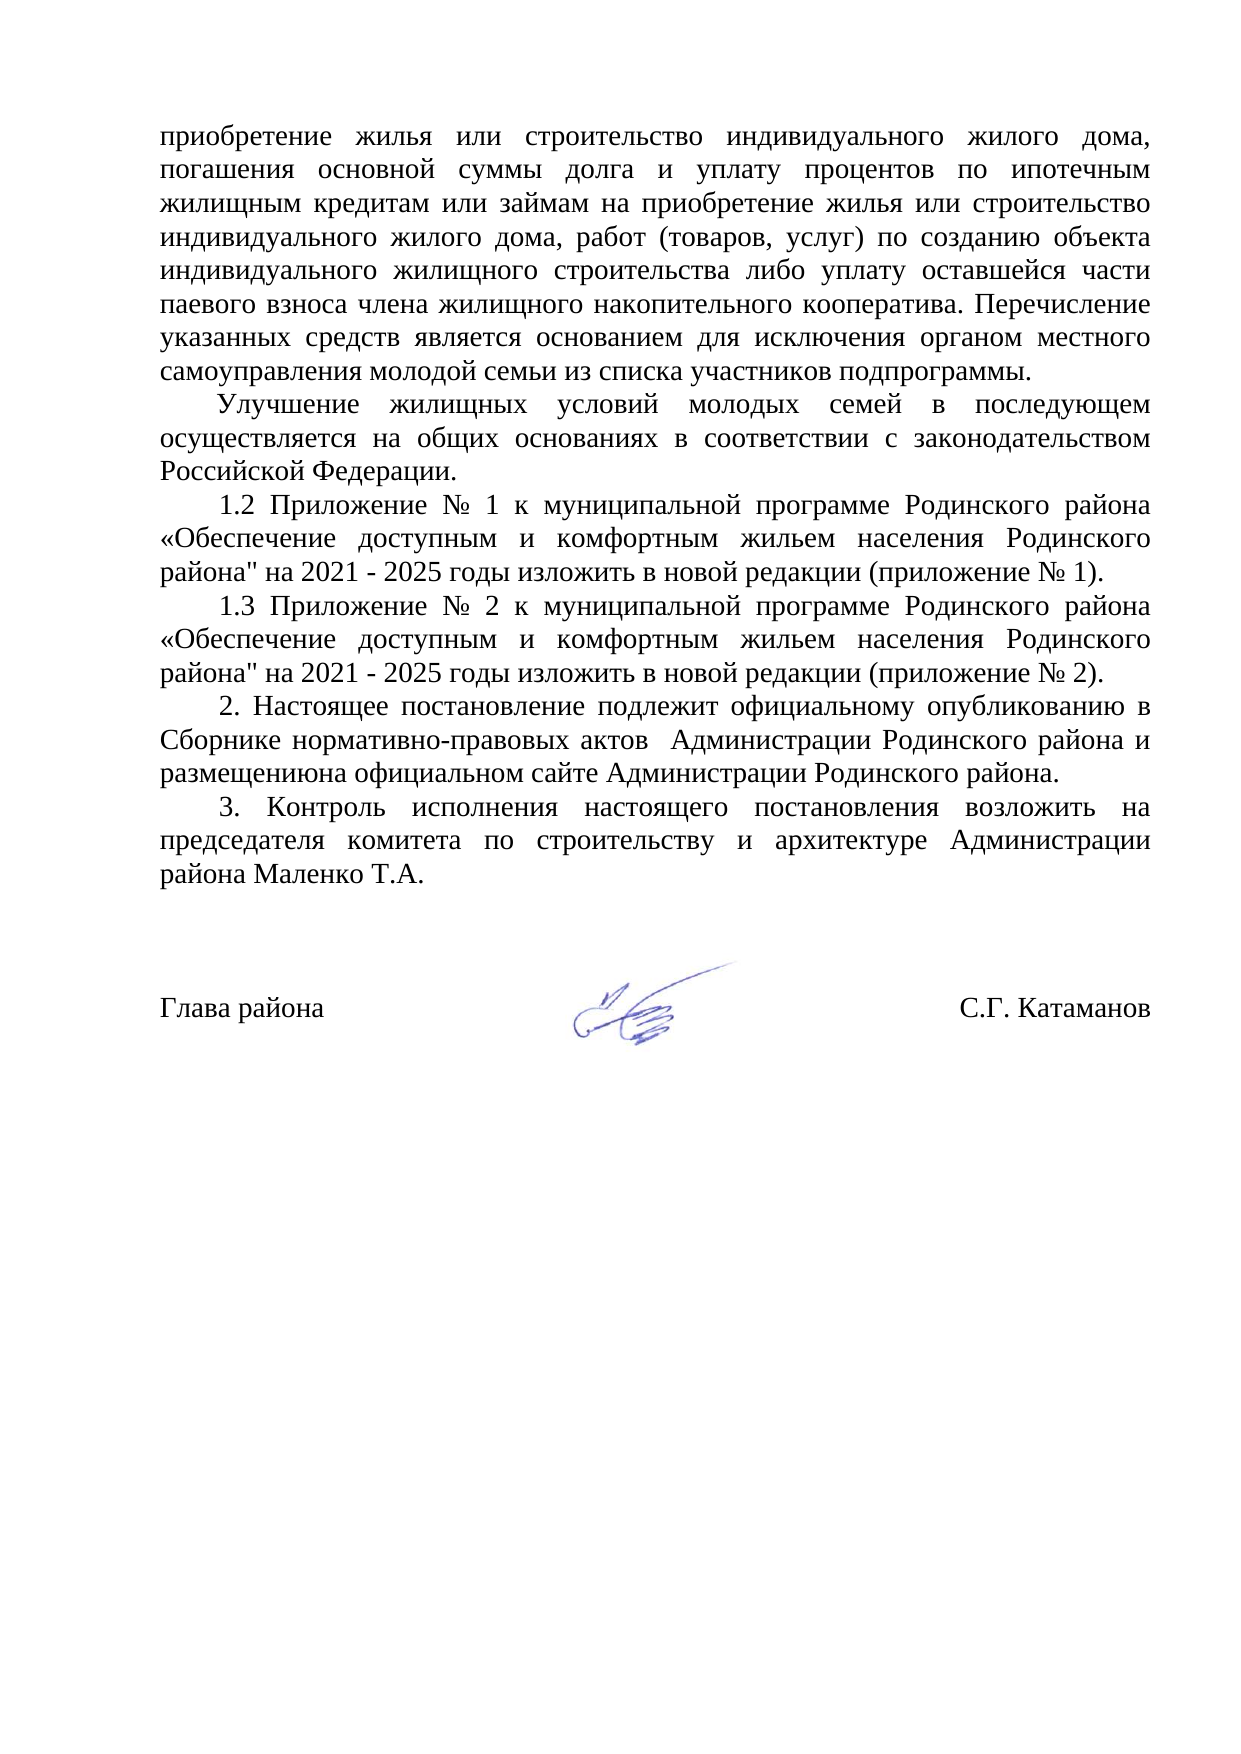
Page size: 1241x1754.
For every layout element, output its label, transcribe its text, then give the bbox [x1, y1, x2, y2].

text 2. Настоящее постановление подлежит официальному опубликованию в Сборнике нормативно-правовых актов Администрации Родинского района и размещениюна официальном сайте Администрации Родинского района. [159, 688, 1152, 789]
list 1.3 Приложение № 2 к муниципальной программе Родинского района «Обеспечение доступным и комфортным жильем населения Родинского района" на 2021 - 2025 годы изложить в новой редакции (приложение № 2). [159, 588, 1152, 688]
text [159, 118, 1152, 386]
picture [541, 953, 750, 1063]
text Глава района С.Г. Катаманов [159, 990, 541, 1024]
text 3. Контроль исполнения настоящего постановления возложить на председателя комитета по строительству и архитектуре Администрации района Маленко Т.А. [159, 789, 1152, 889]
list 1.2 Приложение № 1 к муниципальной программе Родинского района «Обеспечение доступным и комфортным жильем населения Родинского района" на 2021 - 2025 годы изложить в новой редакции (приложение № 1). [159, 487, 1152, 588]
text Улучшение жилищных условий молодых семей в последующем осуществляется на общих основаниях в соответствии с законодательством Российской Федерации. [159, 386, 1152, 487]
text Глава района С.Г. Катаманов [750, 990, 1152, 1024]
